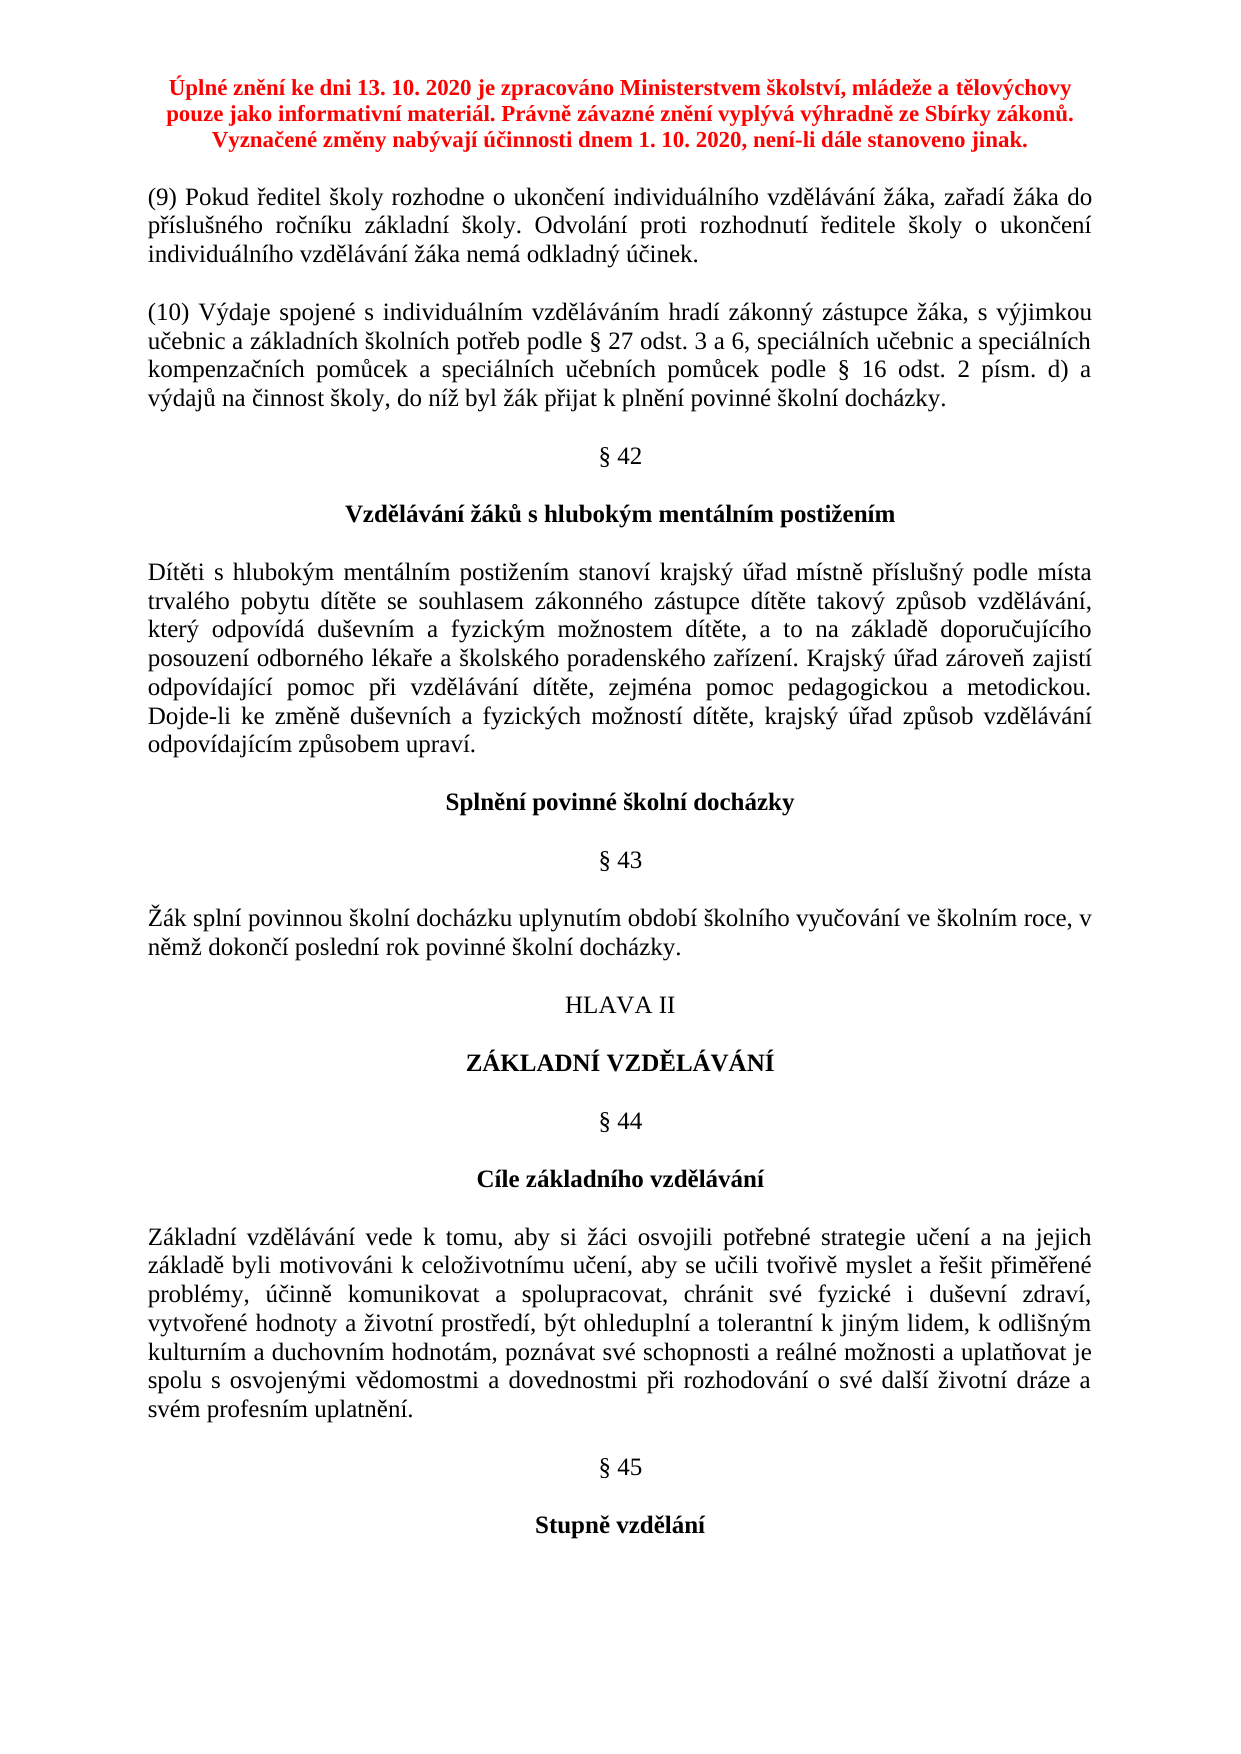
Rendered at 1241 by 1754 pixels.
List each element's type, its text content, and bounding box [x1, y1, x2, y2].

text (10) Výdaje spojené s individuálním vzděláváním hradí zákonný zástupce žáka, s výjimkou učebnic a základních školních potřeb podle § 27 odst. 3 a 6, speciálních učebnic a speciálních kompenzačních pomůcek a speciálních učebních pomůcek podle § 16 odst. 2 písm. d) a výdajů na činnost školy, do níž byl žák přijat k plnění povinné školní docházky. [148, 297, 1093, 412]
text Cíle základního vzdělávání [148, 1164, 1093, 1192]
text Stupně vzdělání [148, 1510, 1093, 1539]
text HLAVA II [148, 990, 1093, 1019]
text ZÁKLADNÍ VZDĚLÁVÁNÍ [148, 1048, 1093, 1077]
text § 44 [148, 1106, 1093, 1134]
text Splnění povinné školní docházky [148, 787, 1093, 816]
text Vzdělávání žáků s hlubokým mentálním postižením [148, 499, 1093, 528]
text (9) Pokud ředitel školy rozhodne o ukončení individuálního vzdělávání žáka, zařadí žáka do příslušného ročníku základní školy. Odvolání proti rozhodnutí ředitele školy o ukončení individuálního vzdělávání žáka nemá odkladný účinek. [148, 182, 1093, 268]
text § 43 [148, 845, 1093, 874]
text § 45 [148, 1452, 1093, 1481]
text Žák splní povinnou školní docházku uplynutím období školního vyučování ve školním roce, v němž dokončí poslední rok povinné školní docházky. [148, 903, 1093, 961]
text Základní vzdělávání vede k tomu, aby si žáci osvojili potřebné strategie učení a na jejich základě byli motivováni k celoživotnímu učení, aby se učili tvořivě myslet a řešit přiměřené problémy, účinně komunikovat a spolupracovat, chránit své fyzické i duševní zdraví, vytvořené hodnoty a životní prostředí, být ohleduplní a tolerantní k jiným lidem, k odlišným kulturním a duchovním hodnotám, poznávat své schopnosti a reálné možnosti a uplatňovat je spolu s osvojenými vědomostmi a dovednostmi při rozhodování o své další životní dráze a svém profesním uplatnění. [148, 1222, 1093, 1423]
text Dítěti s hlubokým mentálním postižením stanoví krajský úřad místně příslušný podle místa trvalého pobytu dítěte se souhlasem zákonného zástupce dítěte takový způsob vzdělávání, který odpovídá duševním a fyzickým možnostem dítěte, a to na základě doporučujícího posouzení odborného lékaře a školského poradenského zařízení. Krajský úřad zároveň zajistí odpovídající pomoc při vzdělávání dítěte, zejména pomoc pedagogickou a metodickou. Dojde-li ke změně duševních a fyzických možností dítěte, krajský úřad způsob vzdělávání odpovídajícím způsobem upraví. [148, 557, 1093, 758]
text § 42 [148, 441, 1093, 470]
